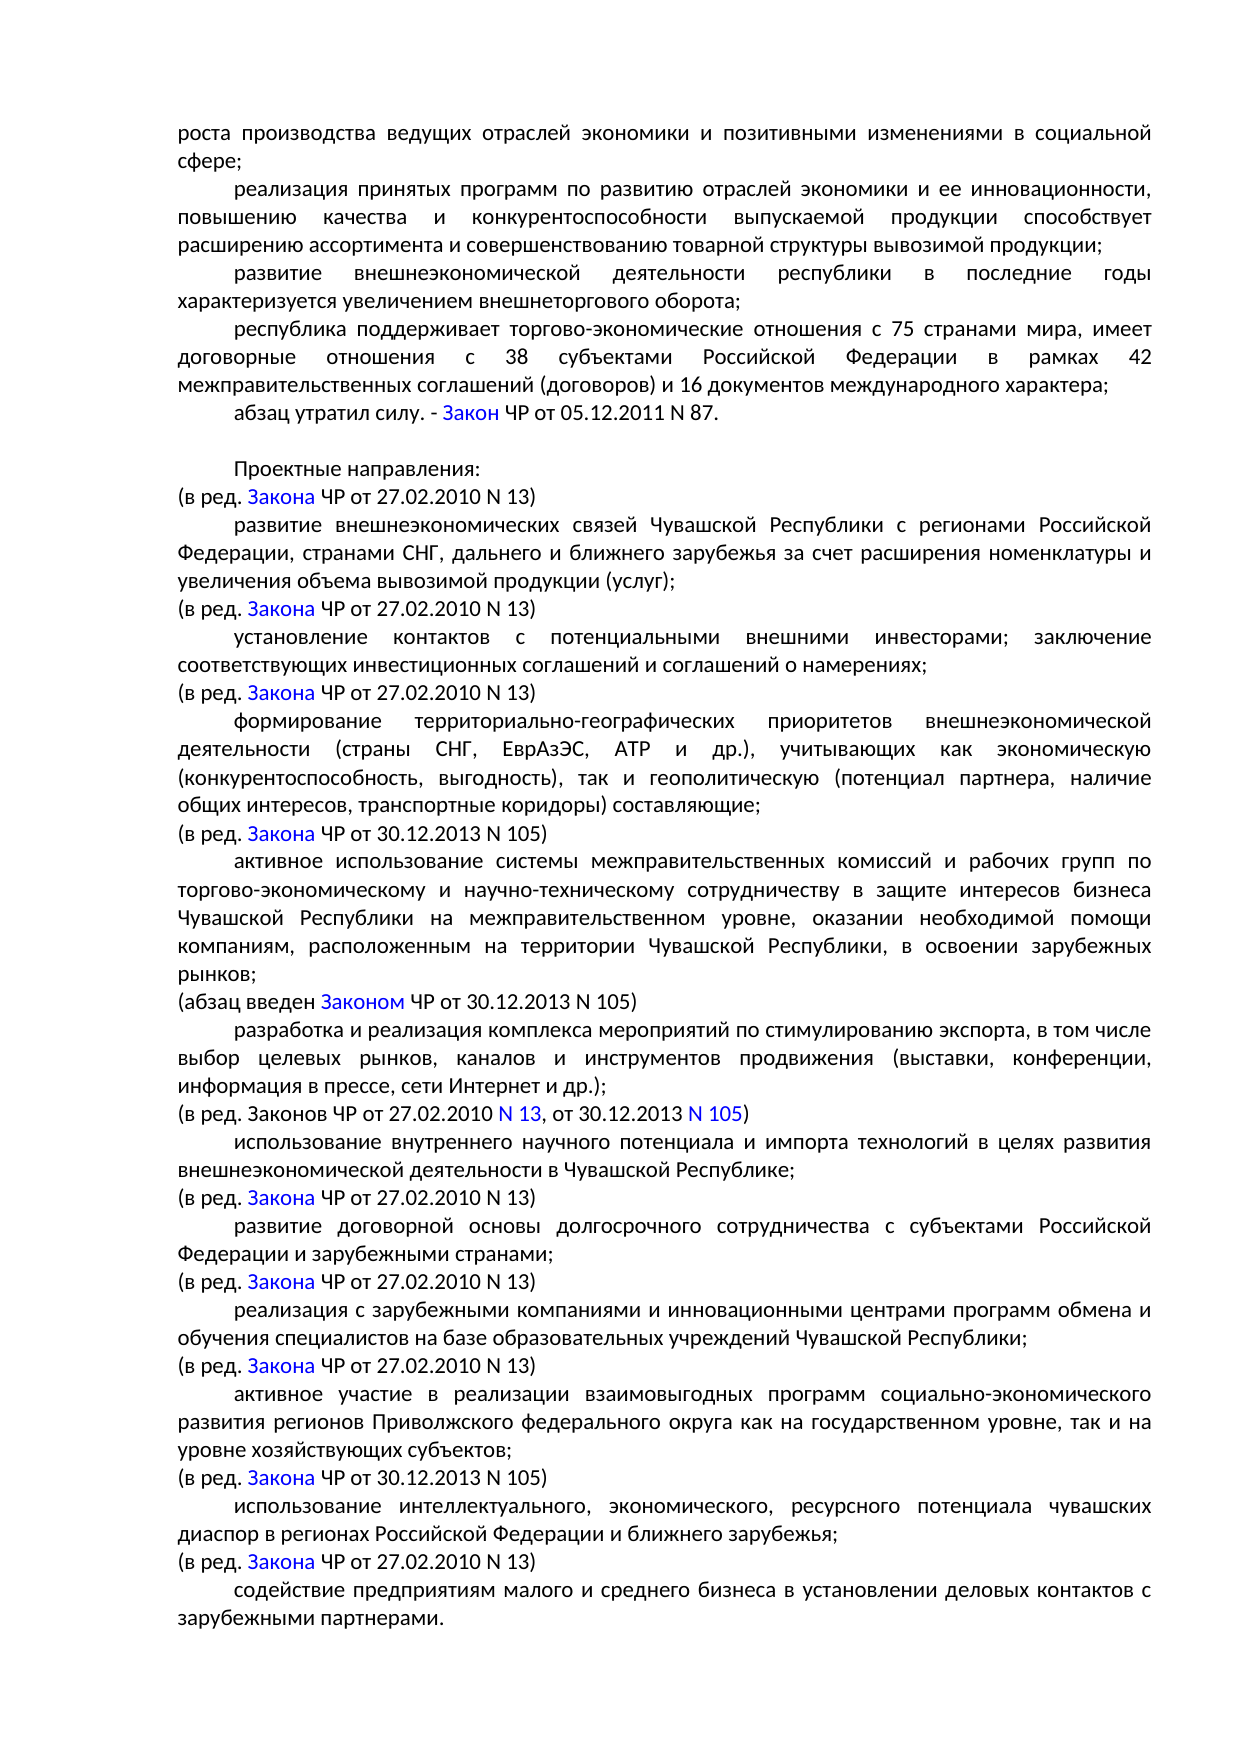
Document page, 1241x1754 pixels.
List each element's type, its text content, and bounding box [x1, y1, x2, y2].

text республика поддерживает торгово-экономические отношения с 75 странами мира, имеет договорные отношения с 38 субъектами Российской Федерации в рамках 42 межправительственных соглашений (договоров) и 16 документов международного характера; [177, 314, 1152, 398]
text установление контактов с потенциальными внешними инвесторами; заключение соответствующих инвестиционных соглашений и соглашений о намерениях; [177, 622, 1152, 678]
text (в ред. Закона ЧР от 27.02.2010 N 13) [177, 1183, 1152, 1211]
text использование интеллектуального, экономического, ресурсного потенциала чувашских диаспор в регионах Российской Федерации и ближнего зарубежья; [177, 1491, 1152, 1547]
text (в ред. Закона ЧР от 27.02.2010 N 13) [177, 1351, 1152, 1379]
text развитие внешнеэкономических связей Чувашской Республики с регионами Российской Федерации, странами СНГ, дальнего и ближнего зарубежья за счет расширения номенклатуры и увеличения объема вывозимой продукции (услуг); [177, 510, 1152, 594]
text (в ред. Закона ЧР от 30.12.2013 N 105) [177, 1463, 1152, 1491]
text разработка и реализация комплекса мероприятий по стимулированию экспорта, в том числе выбор целевых рынков, каналов и инструментов продвижения (выставки, конференции, информация в прессе, сети Интернет и др.); [177, 1015, 1152, 1099]
text активное использование системы межправительственных комиссий и рабочих групп по торгово-экономическому и научно-техническому сотрудничеству в защите интересов бизнеса Чувашской Республики на межправительственном уровне, оказании необходимой помощи компаниям, расположенным на территории Чувашской Республики, в освоении зарубежных рынков; [177, 847, 1152, 987]
text реализация с зарубежными компаниями и инновационными центрами программ обмена и обучения специалистов на базе образовательных учреждений Чувашской Республики; [177, 1295, 1152, 1351]
text реализация принятых программ по развитию отраслей экономики и ее инновационности, повышению качества и конкурентоспособности выпускаемой продукции способствует расширению ассортимента и совершенствованию товарной структуры вывозимой продукции; [177, 174, 1152, 258]
text (в ред. Закона ЧР от 27.02.2010 N 13) [177, 1267, 1152, 1295]
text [177, 118, 1152, 174]
text использование внутреннего научного потенциала и импорта технологий в целях развития внешнеэкономической деятельности в Чувашской Республике; [177, 1127, 1152, 1183]
text (в ред. Закона ЧР от 27.02.2010 N 13) [177, 482, 1152, 510]
text (в ред. Законов ЧР от 27.02.2010 N 13, от 30.12.2013 N 105) [177, 1099, 1152, 1127]
text (в ред. Закона ЧР от 27.02.2010 N 13) [177, 594, 1152, 622]
text (абзац введен Законом ЧР от 30.12.2013 N 105) [177, 987, 1152, 1015]
text (в ред. Закона ЧР от 27.02.2010 N 13) [177, 678, 1152, 707]
text содействие предприятиям малого и среднего бизнеса в установлении деловых контактов с зарубежными партнерами. [177, 1575, 1152, 1631]
text развитие внешнеэкономической деятельности республики в последние годы характеризуется увеличением внешнеторгового оборота; [177, 258, 1152, 314]
text формирование территориально-географических приоритетов внешнеэкономической деятельности (страны СНГ, ЕврАзЭС, АТР и др.), учитывающих как экономическую (конкурентоспособность, выгодность), так и геополитическую (потенциал партнера, наличие общих интересов, транспортные коридоры) составляющие; [177, 707, 1152, 819]
text Проектные направления: [177, 454, 1152, 482]
text (в ред. Закона ЧР от 30.12.2013 N 105) [177, 819, 1152, 847]
text абзац утратил силу. - Закон ЧР от 05.12.2011 N 87. [177, 398, 1152, 426]
text развитие договорной основы долгосрочного сотрудничества с субъектами Российской Федерации и зарубежными странами; [177, 1211, 1152, 1267]
text активное участие в реализации взаимовыгодных программ социально-экономического развития регионов Приволжского федерального округа как на государственном уровне, так и на уровне хозяйствующих субъектов; [177, 1379, 1152, 1463]
text (в ред. Закона ЧР от 27.02.2010 N 13) [177, 1547, 1152, 1575]
